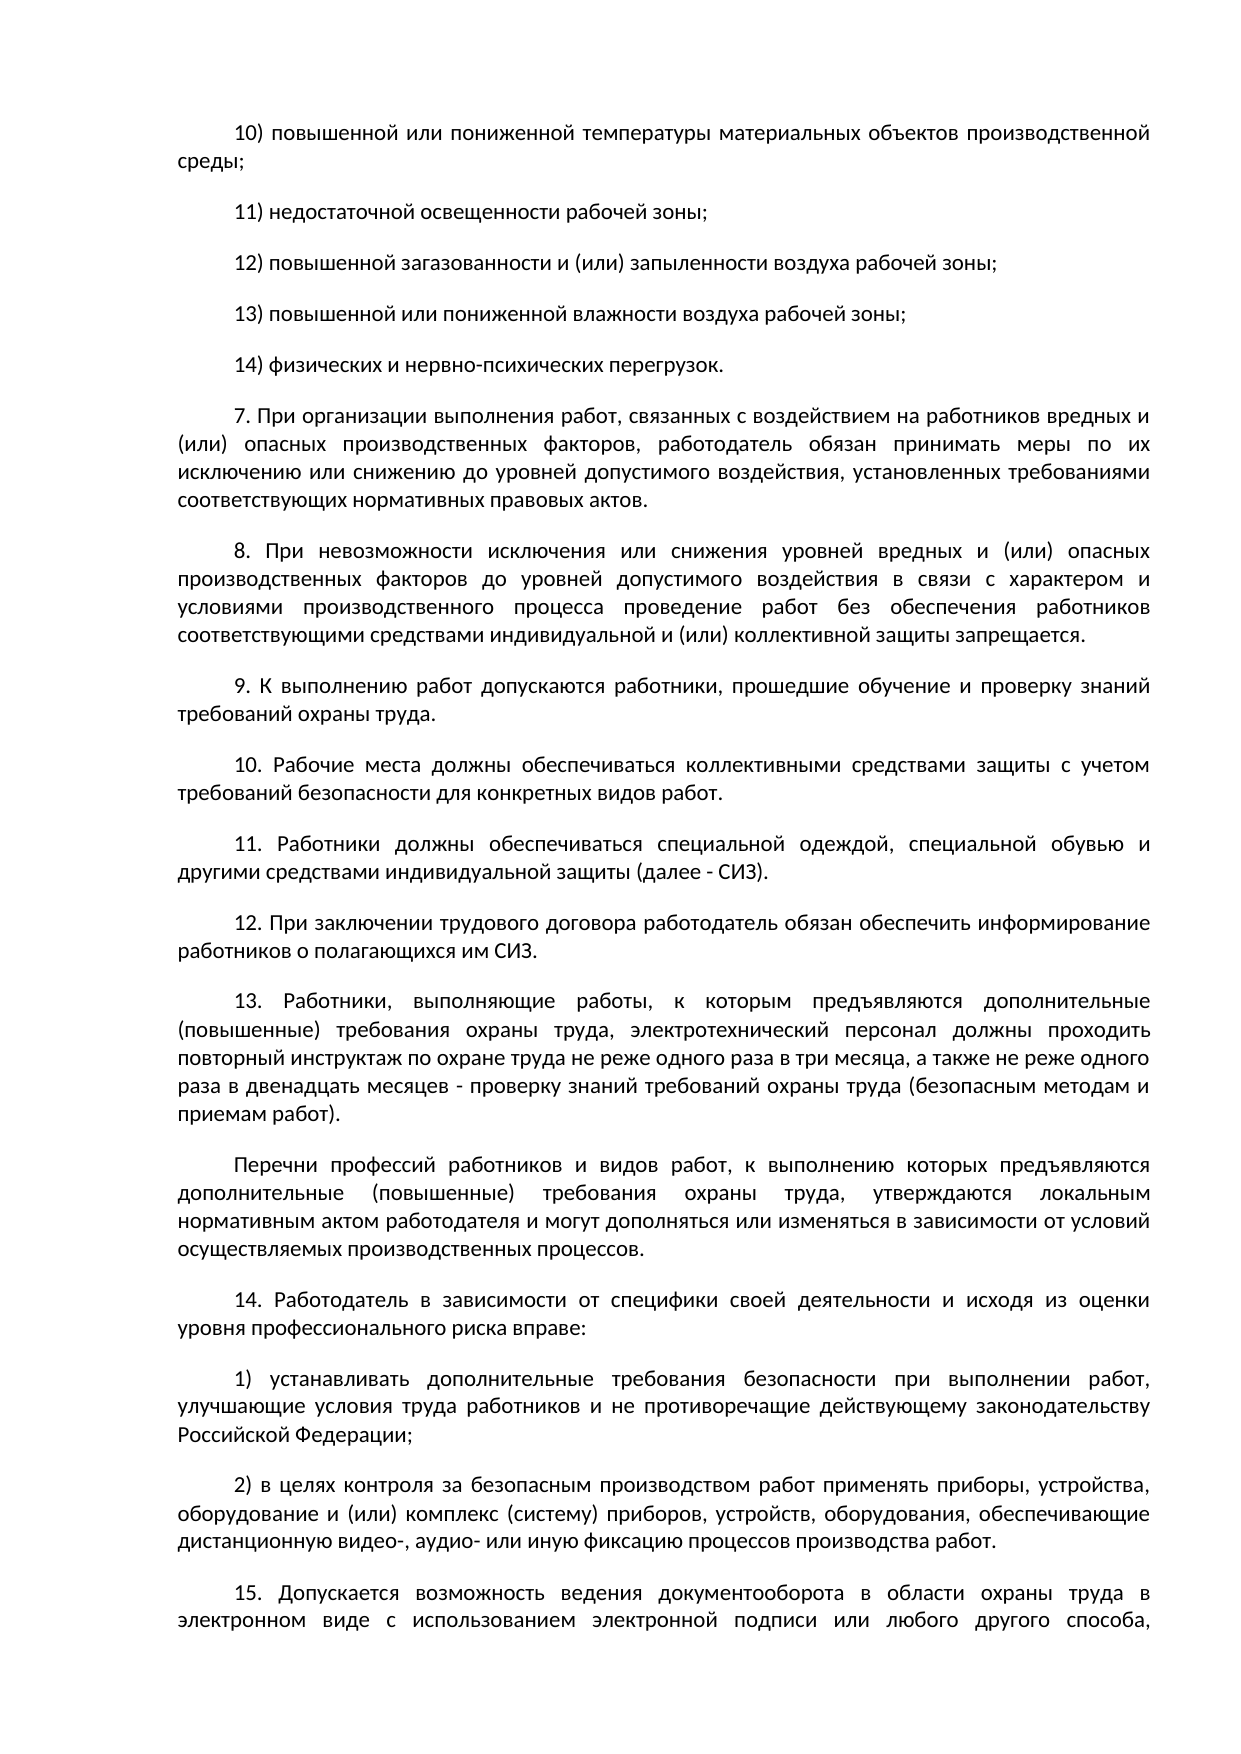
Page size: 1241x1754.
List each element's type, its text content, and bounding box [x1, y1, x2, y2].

text 10. Рабочие места должны обеспечиваться коллективными средствами защиты с учетом требований безопасности для конкретных видов работ. [177, 750, 1152, 806]
text 11) недостаточной освещенности рабочей зоны; [177, 197, 1152, 225]
text 12. При заключении трудового договора работодатель обязан обеспечить информирование работников о полагающихся им СИЗ. [177, 908, 1152, 964]
text Перечни профессий работников и видов работ, к выполнению которых предъявляются дополнительные (повышенные) требования охраны труда, утверждаются локальным нормативным актом работодателя и могут дополняться или изменяться в зависимости от условий осуществляемых производственных процессов. [177, 1150, 1152, 1262]
text 2) в целях контроля за безопасным производством работ применять приборы, устройства, оборудование и (или) комплекс (систему) приборов, устройств, оборудования, обеспечивающие дистанционную видео-, аудио- или иную фиксацию процессов производства работ. [177, 1471, 1152, 1555]
text 8. При невозможности исключения или снижения уровней вредных и (или) опасных производственных факторов до уровней допустимого воздействия в связи с характером и условиями производственного процесса проведение работ без обеспечения работников соответствующими средствами индивидуальной и (или) коллективной защиты запрещается. [177, 536, 1152, 648]
text 12) повышенной загазованности и (или) запыленности воздуха рабочей зоны; [177, 248, 1152, 276]
text 14. Работодатель в зависимости от специфики своей деятельности и исходя из оценки уровня профессионального риска вправе: [177, 1285, 1152, 1341]
text 9. К выполнению работ допускаются работники, прошедшие обучение и проверку знаний требований охраны труда. [177, 671, 1152, 727]
text 1) устанавливать дополнительные требования безопасности при выполнении работ, улучшающие условия труда работников и не противоречащие действующему законодательству Российской Федерации; [177, 1364, 1152, 1448]
text 7. При организации выполнения работ, связанных с воздействием на работников вредных и (или) опасных производственных факторов, работодатель обязан принимать меры по их исключению или снижению до уровней допустимого воздействия, установленных требованиями соответствующих нормативных правовых актов. [177, 401, 1152, 513]
text 11. Работники должны обеспечиваться специальной одеждой, специальной обувью и другими средствами индивидуальной защиты (далее - СИЗ). [177, 829, 1152, 885]
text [177, 1578, 1152, 1634]
text 14) физических и нервно-психических перегрузок. [177, 350, 1152, 378]
text 10) повышенной или пониженной температуры материальных объектов производственной среды; [177, 118, 1152, 174]
text 13. Работники, выполняющие работы, к которым предъявляются дополнительные (повышенные) требования охраны труда, электротехнический персонал должны проходить повторный инструктаж по охране труда не реже одного раза в три месяца, а также не реже одного раза в двенадцать месяцев - проверку знаний требований охраны труда (безопасным методам и приемам работ). [177, 987, 1152, 1127]
text 13) повышенной или пониженной влажности воздуха рабочей зоны; [177, 299, 1152, 327]
